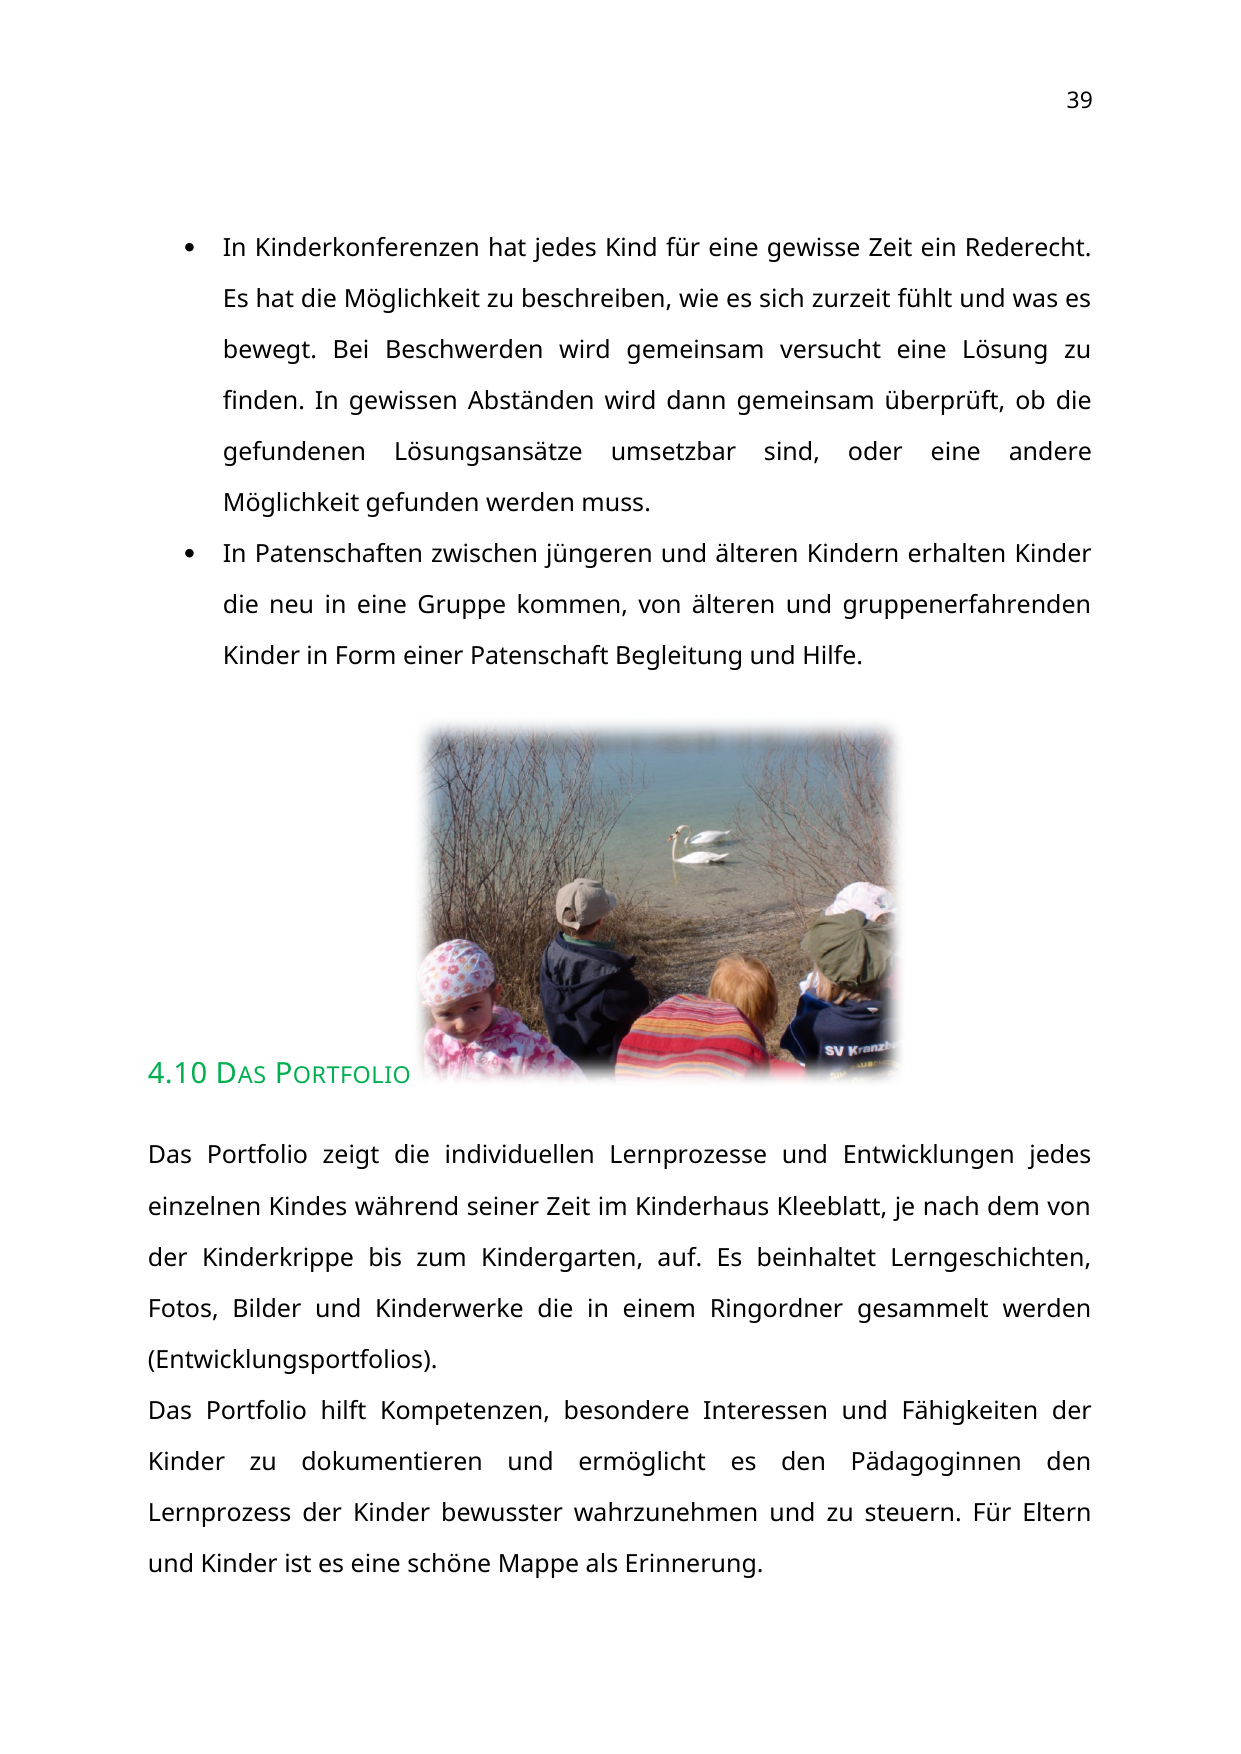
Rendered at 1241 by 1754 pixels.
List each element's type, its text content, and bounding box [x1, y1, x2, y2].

text Das Portfolio zeigt die individuellen Lernprozesse und Entwicklungen jedes einzelnen Kindes während seiner Zeit im Kinderhaus Kleeblatt, je nach dem von der Kinderkrippe bis zum Kindergarten, auf. Es beinhaltet Lerngeschichten, Fotos, Bilder und Kinderwerke die in einem Ringordner gesammelt werden (Entwicklungsportfolios). [148, 1137, 1092, 1375]
subtitle 4.10 Das Portfolio [148, 1053, 1092, 1092]
picture [442, 745, 877, 1058]
list In Kinderkonferenzen hat jedes Kind für eine gewisse Zeit ein Rederecht. Es hat die Möglichkeit zu beschreiben, wie es sich zurzeit fühlt und was es bewegt. Bei Beschwerden wird gemeinsam versucht eine Lösung zu finden. In gewissen Abständen wird dann gemeinsam überprüft, ob die gefundenen Lösungsansätze umsetzbar sind, oder eine andere Möglichkeit gefunden werden muss. [185, 229, 1092, 518]
text Das Portfolio hilft Kompetenzen, besondere Interessen und Fähigkeiten der Kinder zu dokumentieren und ermöglicht es den Pädagoginnen den Lernprozess der Kinder bewusster wahrzunehmen und zu steuern. Für Eltern und Kinder ist es eine schöne Mappe als Erinnerung. [148, 1392, 1092, 1579]
list In Patenschaften zwischen jüngeren und älteren Kindern erhalten Kinder die neu in eine Gruppe kommen, von älteren und gruppenerfahrenden Kinder in Form einer Patenschaft Begleitung und Hilfe. [185, 536, 1092, 672]
